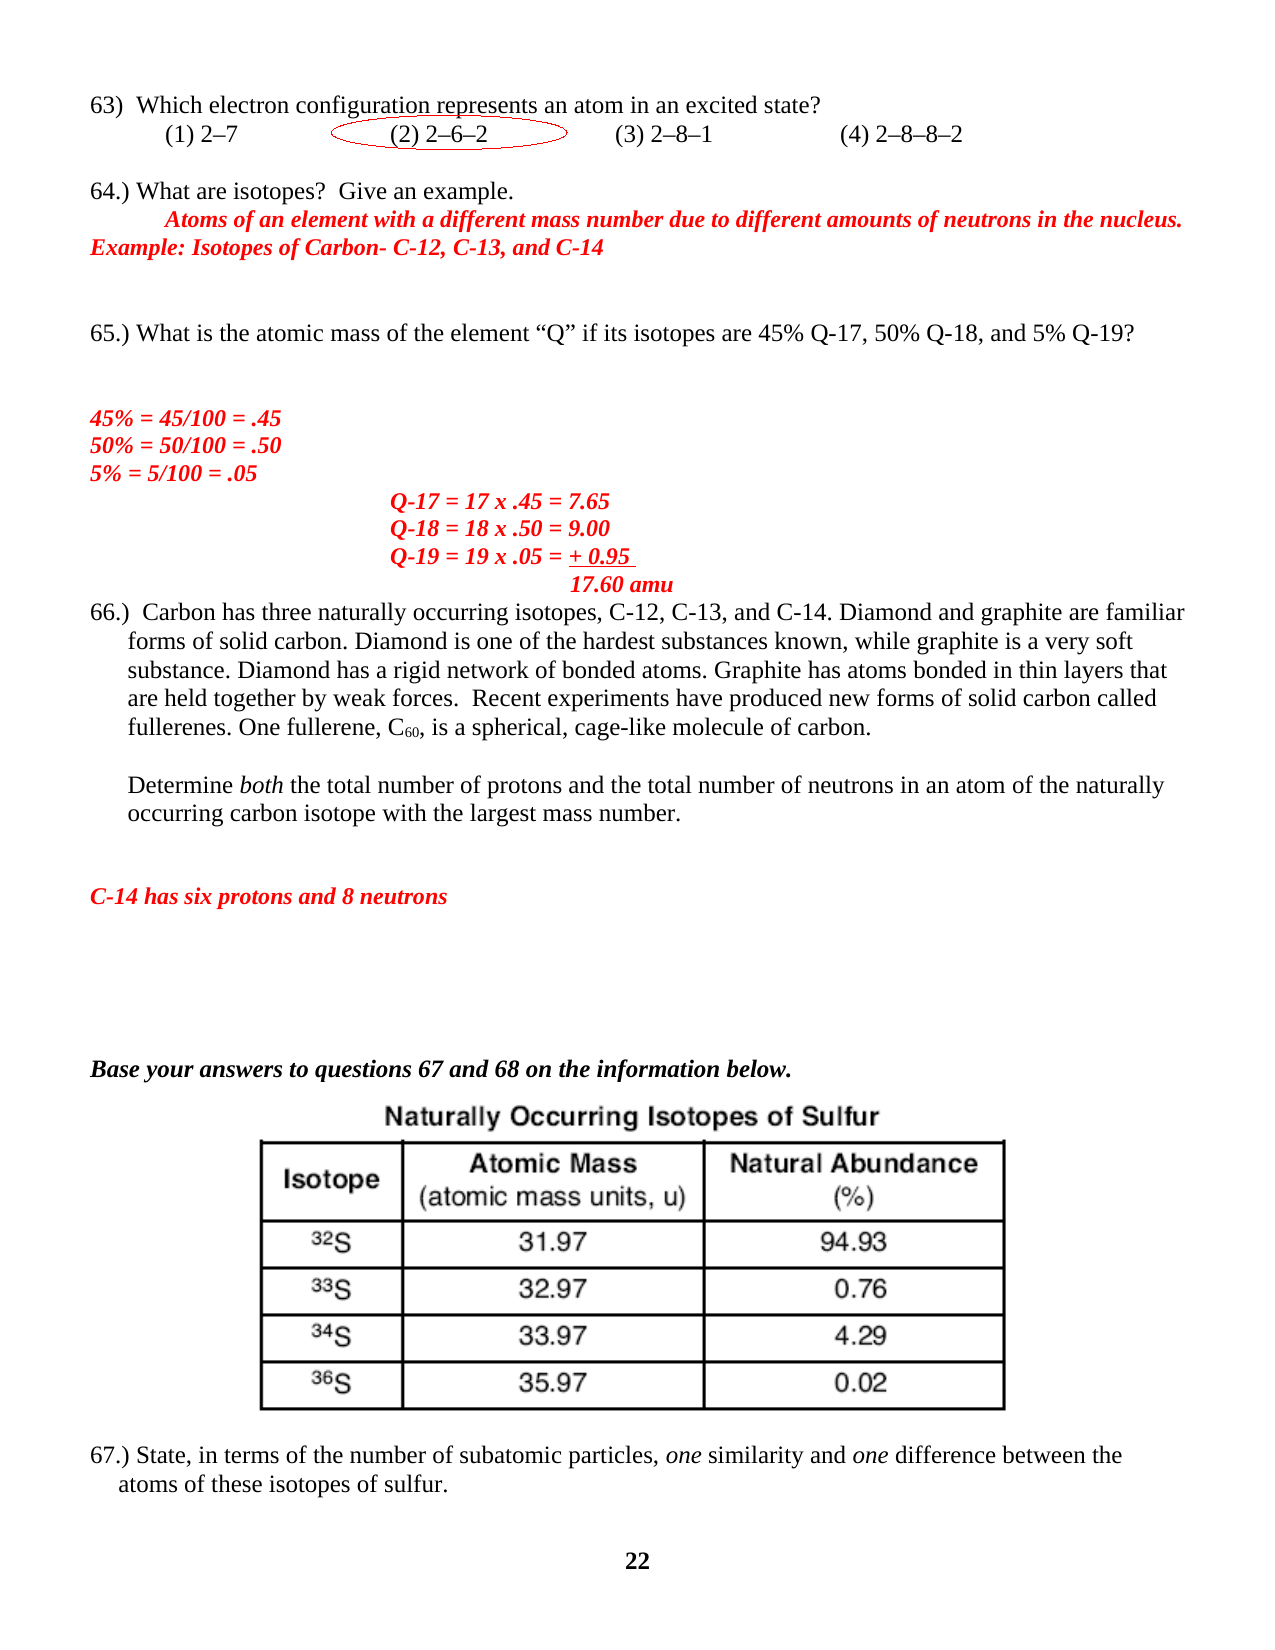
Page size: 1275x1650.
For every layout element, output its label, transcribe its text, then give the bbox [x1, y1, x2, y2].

text Atoms of an element with a different mass number due to different amounts of neutrons in the nucleus. [165, 205, 1185, 233]
text 63) Which electron configuration represents an atom in an excited state? [90, 90, 1185, 119]
text 66.) Carbon has three naturally occurring isotopes, C-12, C-13, and C-14. Diamond and graphite are familiar forms of solid carbon. Diamond is one of the hardest substances known, while graphite is a very soft substance. Diamond has a rigid network of bonded atoms. Graphite has atoms bonded in thin layers that are held together by weak forces. Recent experiments have produced new forms of solid carbon called fullerenes. One fullerene, C60, is a spherical, cage-like molecule of carbon. [90, 597, 1185, 741]
text C-14 has six protons and 8 neutrons [90, 882, 1185, 910]
text Determine both the total number of protons and the total number of neutrons in an atom of the naturally occurring carbon isotope with the largest mass number. [127, 770, 1185, 827]
text 64.) What are isotopes? Give an example. [90, 176, 1256, 205]
text 67.) State, in terms of the number of subatomic particles, one similarity and one difference between the atoms of these isotopes of sulfur. [90, 1440, 1185, 1498]
text Base your answers to questions 67 and 68 on the information below. [90, 1054, 1185, 1082]
text (1) 2–7 (2) 2–6–2 (3) 2–8–1 (4) 2–8–8–2 [90, 119, 1185, 147]
text Q-19 = 19 x .05 = + 0.95 [90, 542, 1185, 569]
text Example: Isotopes of Carbon- C-12, C-13, and C-14 [90, 233, 1185, 260]
text 5% = 5/100 = .05 [90, 459, 1185, 487]
text Q-18 = 18 x .50 = 9.00 [165, 514, 1185, 542]
text 17.60 amu [90, 569, 1185, 597]
text Q-17 = 17 x .45 = 7.65 [165, 487, 1185, 514]
text 50% = 50/100 = .50 [90, 432, 1185, 459]
text 45% = 45/100 = .45 [90, 404, 1185, 432]
text 65.) What is the atomic mass of the element “Q” if its isotopes are 45% Q-17, 50% Q-18, and 5% Q-19? [90, 318, 1256, 346]
